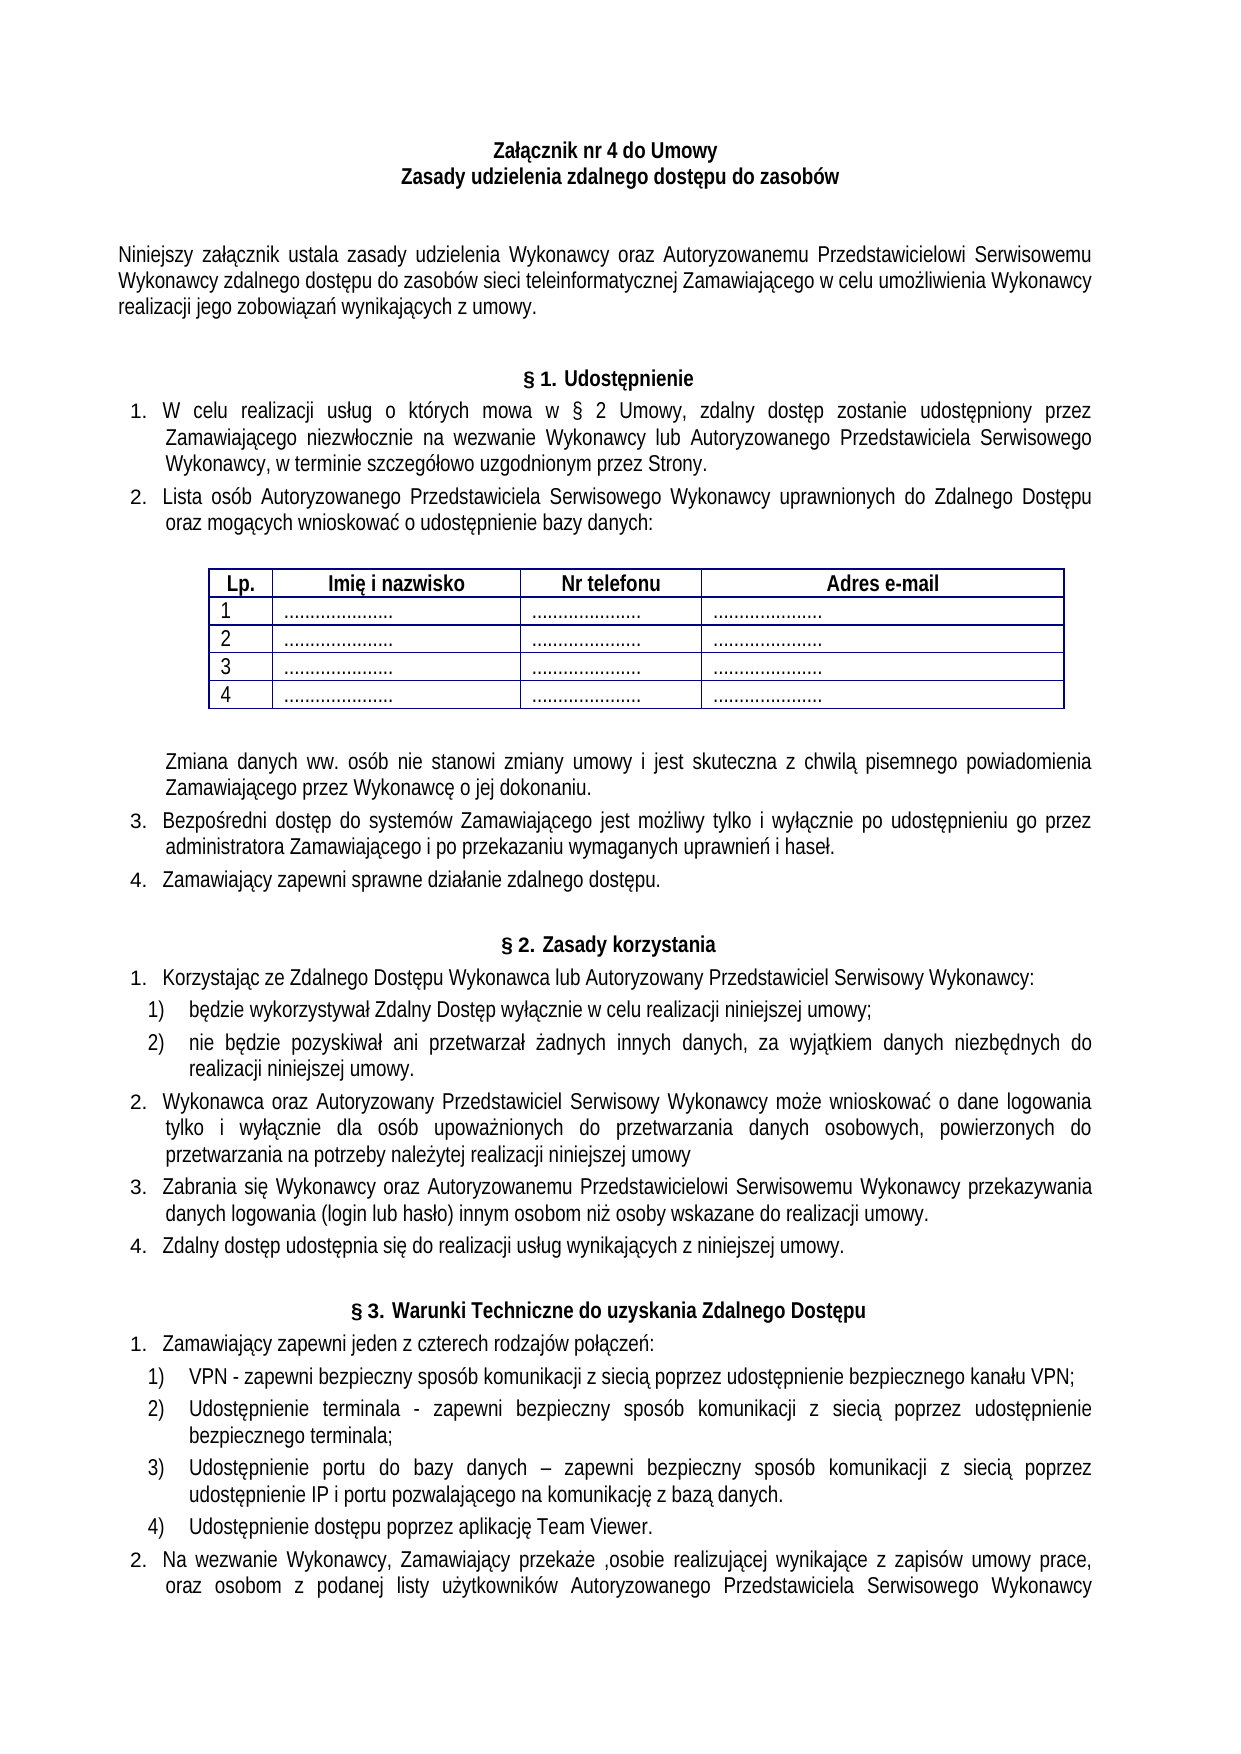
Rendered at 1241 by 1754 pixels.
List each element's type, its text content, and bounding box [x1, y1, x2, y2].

table_cell 4 [210, 681, 272, 708]
table_cell ..................... [273, 653, 520, 680]
list Udostępnienie [130, 365, 1092, 391]
table_cell ..................... [521, 626, 701, 652]
table_cell 3 [210, 653, 272, 680]
table_cell 2 [210, 626, 272, 652]
table_header Adres e-mail [702, 570, 1063, 596]
list Wykonawca oraz Autoryzowany Przedstawiciel Serwisowy Wykonawcy może wnioskować o dane logowania tylko i wyłącznie dla osób upoważnionych do przetwarzania danych osobowych, powierzonych do przetwarzania na potrzeby należytej realizacji niniejszej umowy [130, 1088, 1092, 1167]
list Zamawiający zapewni sprawne działanie zdalnego dostępu. [130, 866, 1092, 892]
list Udostępnienie dostępu poprzez aplikację Team Viewer. [148, 1513, 1092, 1539]
list Bezpośredni dostęp do systemów Zamawiającego jest możliwy tylko i wyłącznie po udostępnieniu go przez administratora Zamawiającego i po przekazaniu wymaganych uprawnień i haseł. [130, 807, 1092, 860]
table_cell ..................... [702, 681, 1063, 708]
list Lista osób Autoryzowanego Przedstawiciela Serwisowego Wykonawcy uprawnionych do Zdalnego Dostępu oraz mogących wnioskować o udostępnienie bazy danych: [130, 483, 1092, 535]
table_cell ..................... [273, 681, 520, 708]
list Zamawiający zapewni jeden z czterech rodzajów połączeń: [130, 1330, 1092, 1356]
list Zasady korzystania [130, 931, 1092, 957]
table_cell ..................... [521, 681, 701, 708]
table_cell ..................... [702, 598, 1063, 624]
table_cell ..................... [702, 626, 1063, 652]
list nie będzie pozyskiwał ani przetwarzał żadnych innych danych, za wyjątkiem danych niezbędnych do realizacji niniejszej umowy. [148, 1029, 1092, 1082]
table_cell ..................... [702, 653, 1063, 680]
list W celu realizacji usług o których mowa w § 2 Umowy, zdalny dostęp zostanie udostępniony przez Zamawiającego niezwłocznie na wezwanie Wykonawcy lub Autoryzowanego Przedstawiciela Serwisowego Wykonawcy, w terminie szczegółowo uzgodnionym przez Strony. [130, 397, 1092, 476]
list będzie wykorzystywał Zdalny Dostęp wyłącznie w celu realizacji niniejszej umowy; [148, 996, 1092, 1023]
list VPN - zapewni bezpieczny sposób komunikacji z siecią poprzez udostępnienie bezpiecznego kanału VPN; [148, 1363, 1092, 1389]
list Udostępnienie portu do bazy danych – zapewni bezpieczny sposób komunikacji z siecią poprzez udostępnienie IP i portu pozwalającego na komunikację z bazą danych. [148, 1454, 1092, 1507]
table_cell ..................... [273, 626, 520, 652]
list Udostępnienie terminala - zapewni bezpieczny sposób komunikacji z siecią poprzez udostępnienie bezpiecznego terminala; [148, 1395, 1092, 1448]
table_cell ..................... [273, 598, 520, 624]
list Korzystając ze Zdalnego Dostępu Wykonawca lub Autoryzowany Przedstawiciel Serwisowy Wykonawcy: [130, 964, 1092, 990]
text Zmiana danych ww. osób nie stanowi zmiany umowy i jest skuteczna z chwilą pisemnego powiadomienia Zamawiającego przez Wykonawcę o jej dokonaniu. [165, 748, 1092, 801]
table_cell ..................... [521, 598, 701, 624]
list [130, 1546, 1092, 1598]
table_header Nr telefonu [521, 570, 701, 596]
table_header Lp. [210, 570, 272, 596]
text Niniejszy załącznik ustala zasady udzielenia Wykonawcy oraz Autoryzowanemu Przedstawicielowi Serwisowemu Wykonawcy zdalnego dostępu do zasobów sieci teleinformatycznej Zamawiającego w celu umożliwienia Wykonawcy realizacji jego zobowiązań wynikających z umowy. [118, 241, 1092, 320]
table_header Imię i nazwisko [273, 570, 520, 596]
table_cell 1 [210, 598, 272, 624]
list Zabrania się Wykonawcy oraz Autoryzowanemu Przedstawicielowi Serwisowemu Wykonawcy przekazywania danych logowania (login lub hasło) innym osobom niż osoby wskazane do realizacji umowy. [130, 1173, 1092, 1226]
title Zasady udzielenia zdalnego dostępu do zasobów [148, 163, 1092, 189]
list Zdalny dostęp udostępnia się do realizacji usług wynikających z niniejszej umowy. [130, 1232, 1092, 1258]
subtitle Załącznik nr 4 do Umowy [118, 137, 1092, 163]
list Warunki Techniczne do uzyskania Zdalnego Dostępu [130, 1297, 1092, 1324]
table_cell ..................... [521, 653, 701, 680]
